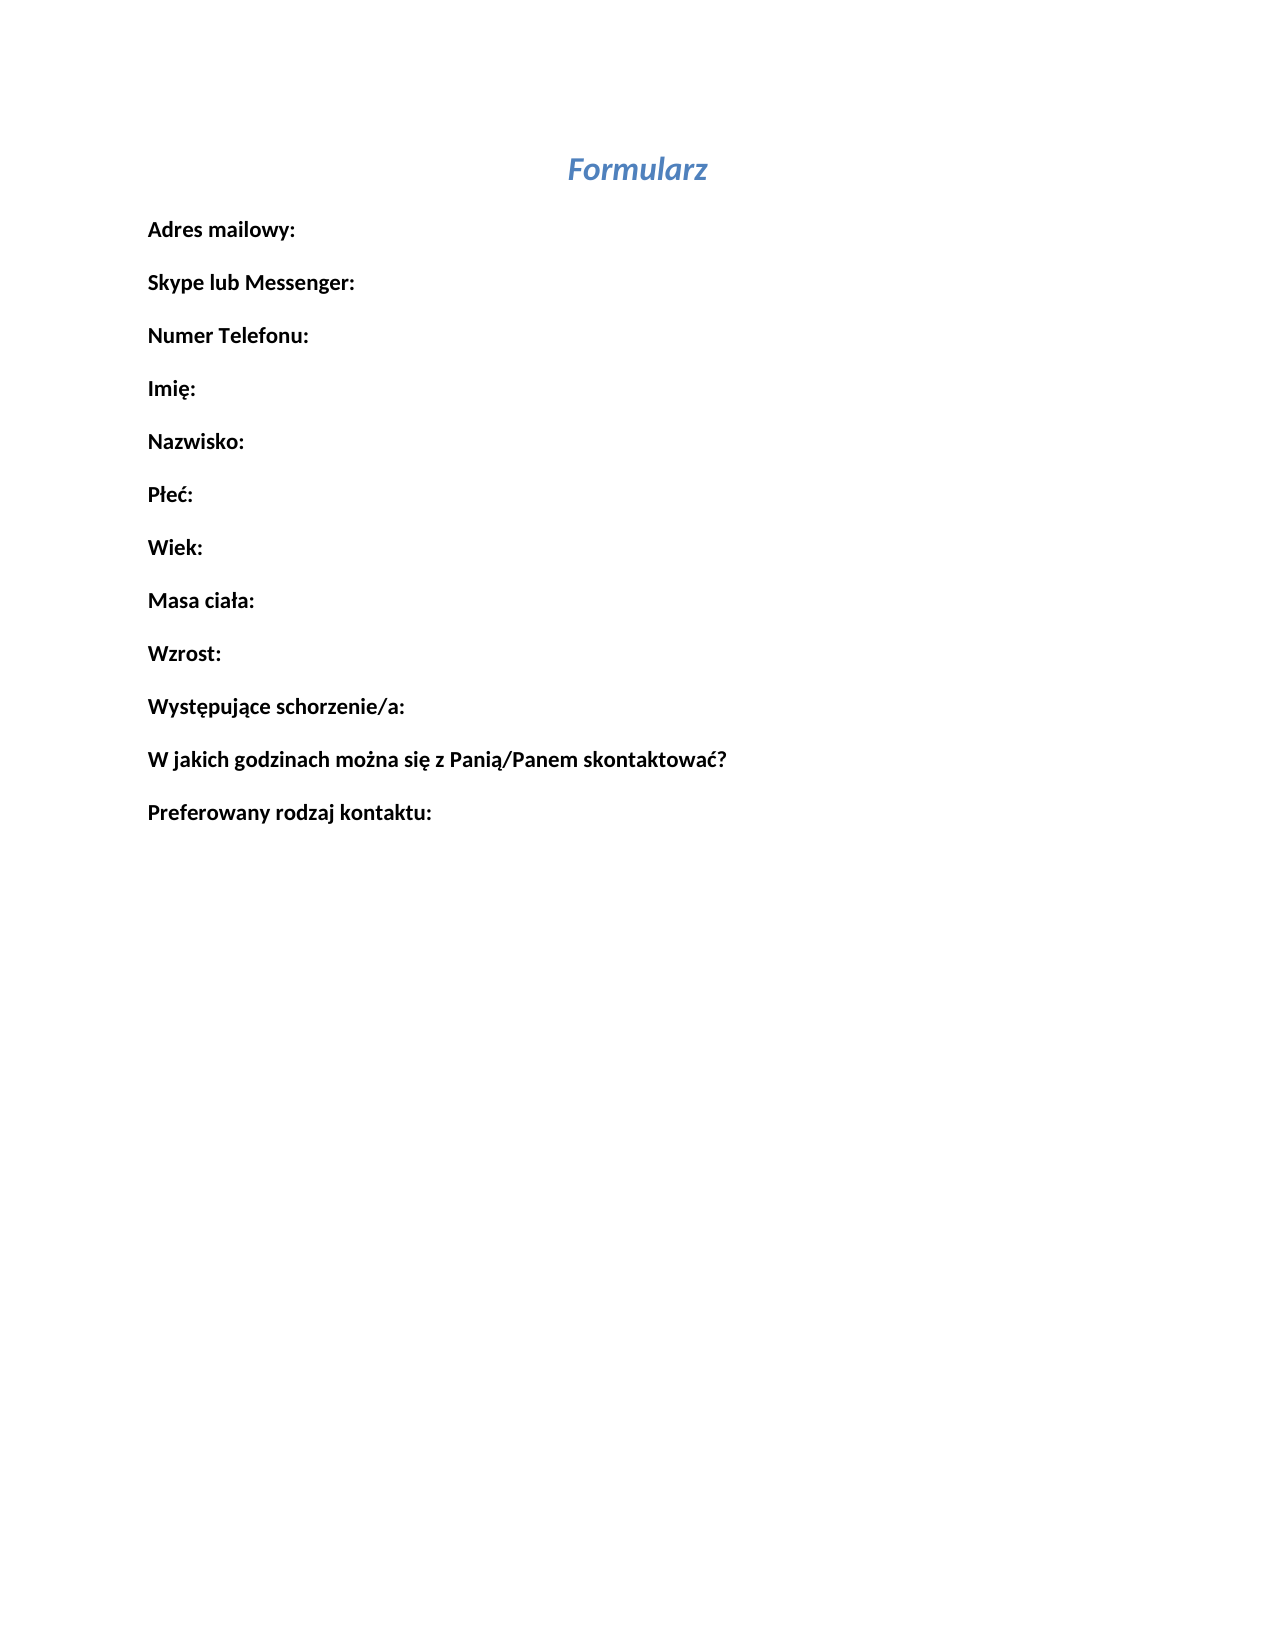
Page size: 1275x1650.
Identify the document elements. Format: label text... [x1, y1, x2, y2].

text Występujące schorzenie/a: [148, 692, 1127, 720]
text Preferowany rodzaj kontaktu: [148, 798, 1127, 826]
text Nazwisko: [148, 427, 1127, 455]
text Skype lub Messenger: [148, 268, 1127, 296]
text Wzrost: [148, 639, 1127, 667]
text Formularz [148, 148, 1127, 188]
text Adres mailowy: [148, 215, 1127, 243]
text Wiek: [148, 533, 1127, 561]
text Masa ciała: [148, 586, 1127, 614]
text Numer Telefonu: [148, 321, 1127, 349]
text Płeć: [148, 480, 1127, 508]
text W jakich godzinach można się z Panią/Panem skontaktować? [148, 745, 1127, 773]
text Imię: [148, 374, 1127, 402]
